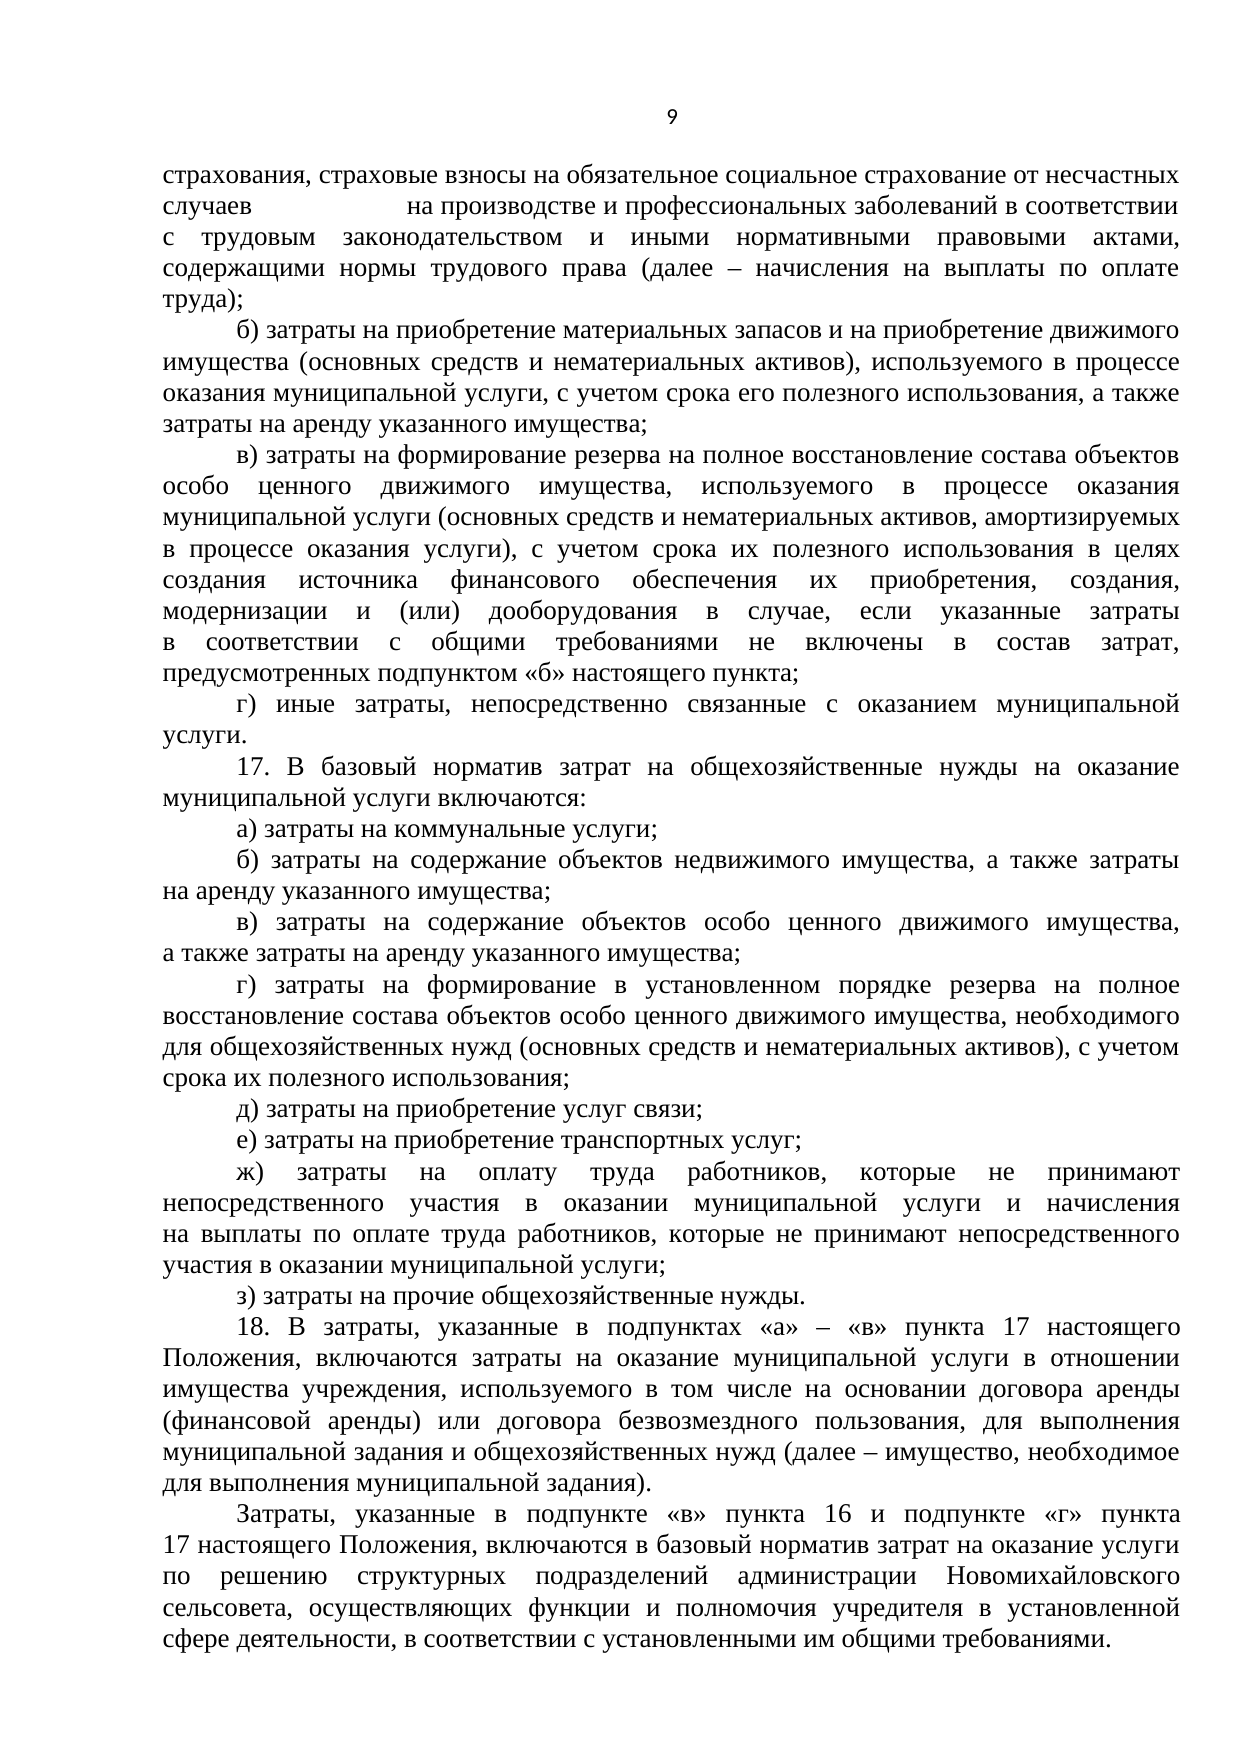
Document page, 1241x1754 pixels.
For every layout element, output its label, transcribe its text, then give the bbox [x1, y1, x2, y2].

text 18. В затраты, указанные в подпунктах «а» – «в» пункта 17 настоящего Положения, включаются затраты на оказание муниципальной услуги в отношении имущества учреждения, используемого в том числе на основании договора аренды (финансовой аренды) или договора безвозмездного пользования, для выполнения муниципальной задания и общехозяйственных нужд (далее – имущество, необходимое для выполнения муниципальной задания). [162, 1310, 1181, 1497]
text ж) затраты на оплату труда работников, которые не принимают непосредственного участия в оказании муниципальной услуги и начисления на выплаты по оплате труда работников, которые не принимают непосредственного участия в оказании муниципальной услуги; [162, 1154, 1181, 1279]
text з) затраты на прочие общехозяйственные нужды. [162, 1279, 1181, 1310]
text б) затраты на приобретение материальных запасов и на приобретение движимого имущества (основных средств и нематериальных активов), используемого в процессе оказания муниципальной услуги, с учетом срока его полезного использования, а также затраты на аренду указанного имущества; [162, 314, 1181, 438]
text е) затраты на приобретение транспортных услуг; [162, 1123, 1181, 1154]
text 17. В базовый норматив затрат на общехозяйственные нужды на оказание муниципальной услуги включаются: [162, 750, 1181, 812]
text а) затраты на коммунальные услуги; [162, 812, 1181, 843]
text г) иные затраты, непосредственно связанные с оказанием муниципальной услуги. [162, 687, 1181, 750]
text г) затраты на формирование в установленном порядке резерва на полное восстановление состава объектов особо ценного движимого имущества, необходимого для общехозяйственных нужд (основных средств и нематериальных активов), с учетом срока их полезного использования; [162, 968, 1181, 1092]
text д) затраты на приобретение услуг связи; [162, 1092, 1181, 1123]
text б) затраты на содержание объектов недвижимого имущества, а также затраты на аренду указанного имущества; [162, 843, 1181, 905]
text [162, 158, 1181, 314]
text в) затраты на содержание объектов особо ценного движимого имущества, а также затраты на аренду указанного имущества; [162, 905, 1181, 968]
text Затраты, указанные в подпункте «в» пункта 16 и подпункте «г» пункта 17 настоящего Положения, включаются в базовый норматив затрат на оказание услуги по решению структурных подразделений администрации Новомихайловского сельсовета, осуществляющих функции и полномочия учредителя в установленной сфере деятельности, в соответствии с установленными им общими требованиями. [162, 1497, 1181, 1653]
text в) затраты на формирование резерва на полное восстановление состава объектов особо ценного движимого имущества, используемого в процессе оказания муниципальной услуги (основных средств и нематериальных активов, амортизируемых в процессе оказания услуги), с учетом срока их полезного использования в целях создания источника финансового обеспечения их приобретения, создания, модернизации и (или) дооборудования в случае, если указанные затраты в соответствии с общими требованиями не включены в состав затрат, предусмотренных подпунктом «б» настоящего пункта; [162, 438, 1181, 687]
